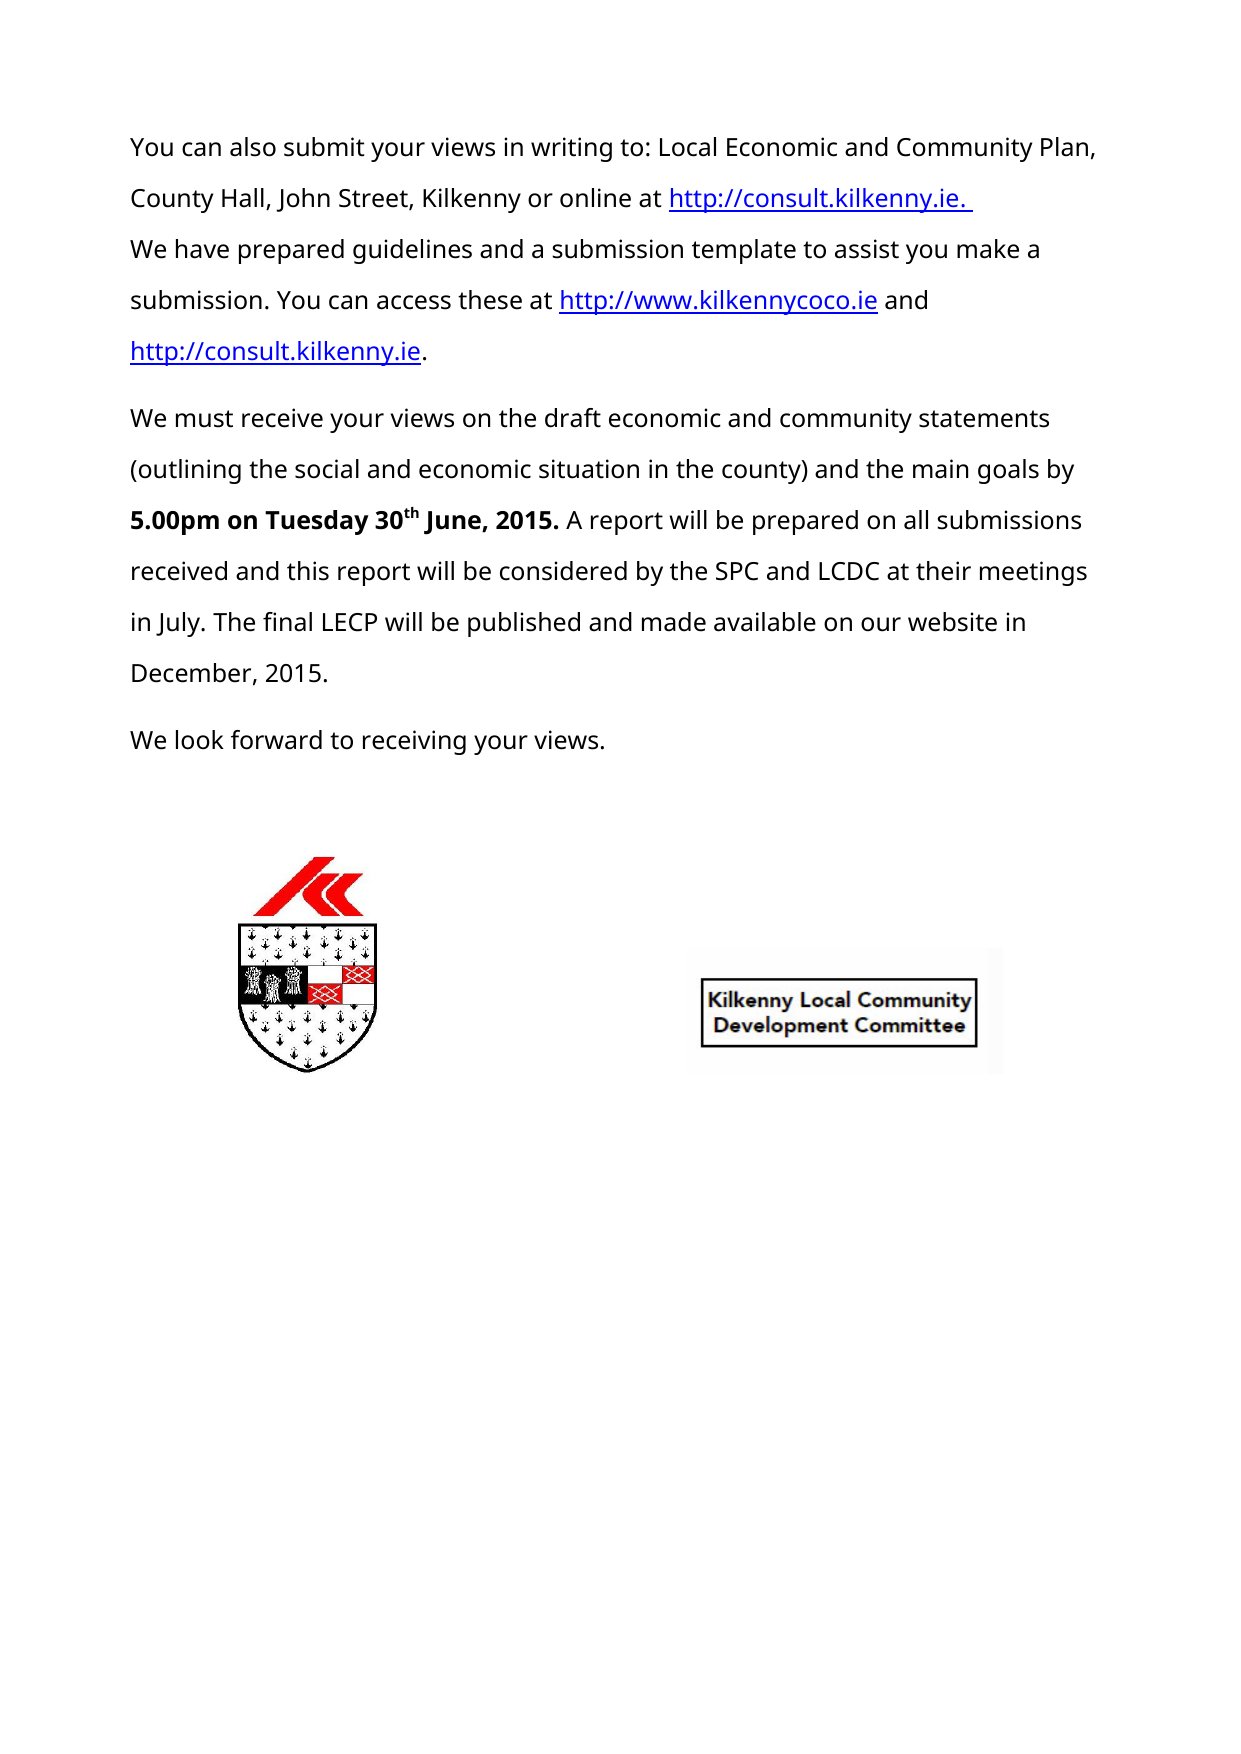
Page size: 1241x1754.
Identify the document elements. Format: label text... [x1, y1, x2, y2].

picture [237, 856, 380, 1074]
text We look forward to receiving your views. [130, 723, 1110, 757]
text We have prepared guidelines and a submission template to assist you make a submission. You can access these at http://www.kilkennycoco.ie and http://consult.kilkenny.ie. [130, 232, 1110, 368]
picture [687, 948, 1004, 1074]
text We must receive your views on the draft economic and community statements (outlining the social and economic situation in the county) and the main goals by 5.00pm on Tuesday 30th June, 2015. A report will be prepared on all submissions received and this report will be considered by the SPC and LCDC at their meetings in July. The final LECP will be published and made available on our website in December, 2015. [130, 401, 1110, 690]
text You can also submit your views in writing to: Local Economic and Community Plan, County Hall, John Street, Kilkenny or online at http://consult.kilkenny.ie. [130, 130, 1110, 215]
